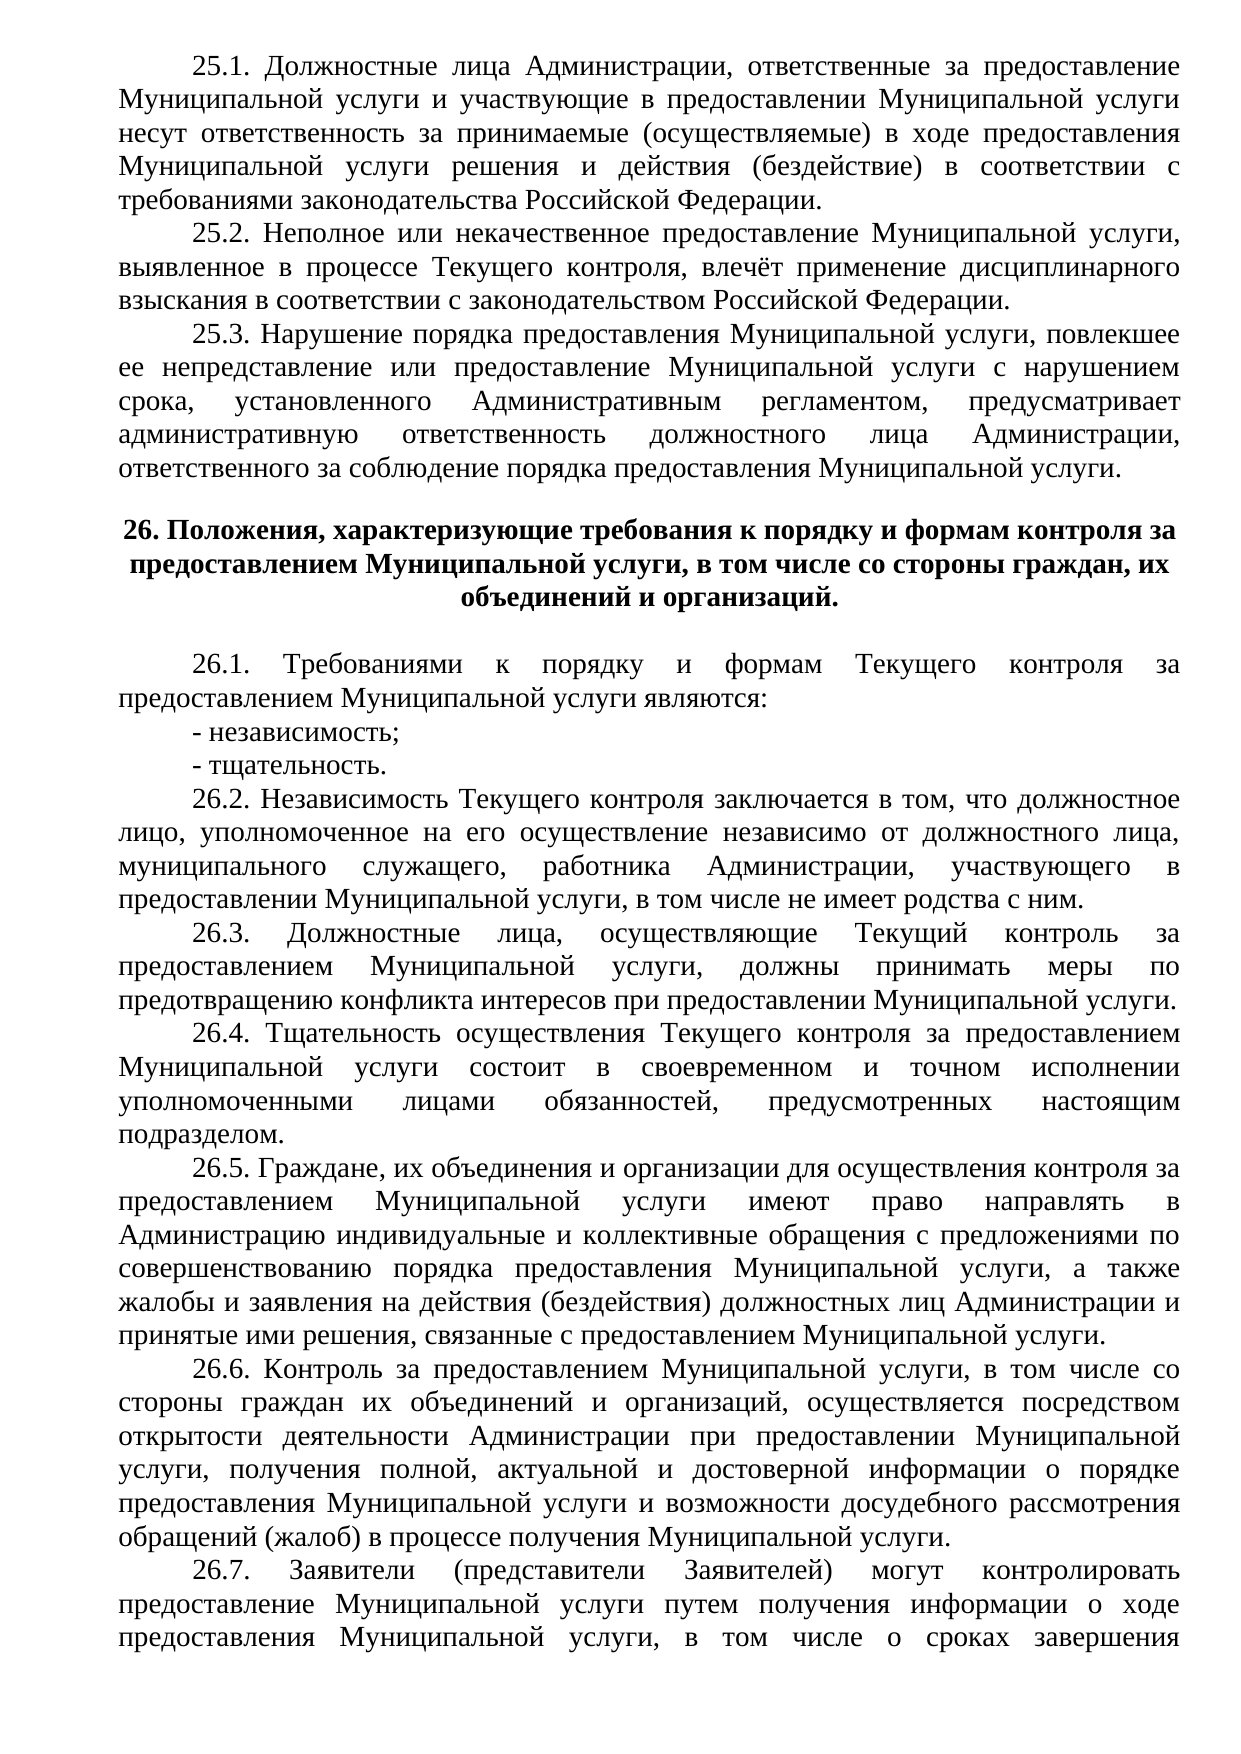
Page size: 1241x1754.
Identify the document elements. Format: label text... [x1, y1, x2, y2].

text 25.3. Нарушение порядка предоставления Муниципальной услуги, повлекшее ее непредставление или предоставление Муниципальной услуги с нарушением срока, установленного Административным регламентом, предусматривает административную ответственность должностного лица Администрации, ответственного за соблюдение порядка предоставления Муниципальной услуги. [118, 316, 1181, 484]
text - тщательность. [118, 747, 1181, 781]
text 26.2. Независимость Текущего контроля заключается в том, что должностное лицо, уполномоченное на его осуществление независимо от должностного лица, муниципального служащего, работника Администрации, участвующего в предоставлении Муниципальной услуги, в том числе не имеет родства с ним. [118, 781, 1181, 915]
text 26. Положения, характеризующие требования к порядку и формам контроля за предоставлением Муниципальной услуги, в том числе со стороны граждан, их объединений и организаций. [118, 512, 1181, 613]
text 26.5. Граждане, их объединения и организации для осуществления контроля за предоставлением Муниципальной услуги имеют право направлять в Администрацию индивидуальные и коллективные обращения с предложениями по совершенствованию порядка предоставления Муниципальной услуги, а также жалобы и заявления на действия (бездействия) должностных лиц Администрации и принятые ими решения, связанные с предоставлением Муниципальной услуги. [118, 1150, 1181, 1351]
text 26.4. Тщательность осуществления Текущего контроля за предоставлением Муниципальной услуги состоит в своевременном и точном исполнении уполномоченными лицами обязанностей, предусмотренных настоящим подразделом. [118, 1016, 1181, 1150]
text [118, 1552, 1181, 1653]
text 26.1. Требованиями к порядку и формам Текущего контроля за предоставлением Муниципальной услуги являются: [118, 647, 1181, 714]
text 25.2. Неполное или некачественное предоставление Муниципальной услуги, выявленное в процессе Текущего контроля, влечёт применение дисциплинарного взыскания в соответствии с законодательством Российской Федерации. [118, 215, 1181, 316]
text 26.6. Контроль за предоставлением Муниципальной услуги, в том числе со стороны граждан их объединений и организаций, осуществляется посредством открытости деятельности Администрации при предоставлении Муниципальной услуги, получения полной, актуальной и достоверной информации о порядке предоставления Муниципальной услуги и возможности досудебного рассмотрения обращений (жалоб) в процессе получения Муниципальной услуги. [118, 1351, 1181, 1552]
text - независимость; [118, 714, 1181, 747]
text 25.1. Должностные лица Администрации, ответственные за предоставление Муниципальной услуги и участвующие в предоставлении Муниципальной услуги несут ответственность за принимаемые (осуществляемые) в ходе предоставления Муниципальной услуги решения и действия (бездействие) в соответствии с требованиями законодательства Российской Федерации. [118, 48, 1181, 215]
text 26.3. Должностные лица, осуществляющие Текущий контроль за предоставлением Муниципальной услуги, должны принимать меры по предотвращению конфликта интересов при предоставлении Муниципальной услуги. [118, 915, 1181, 1016]
